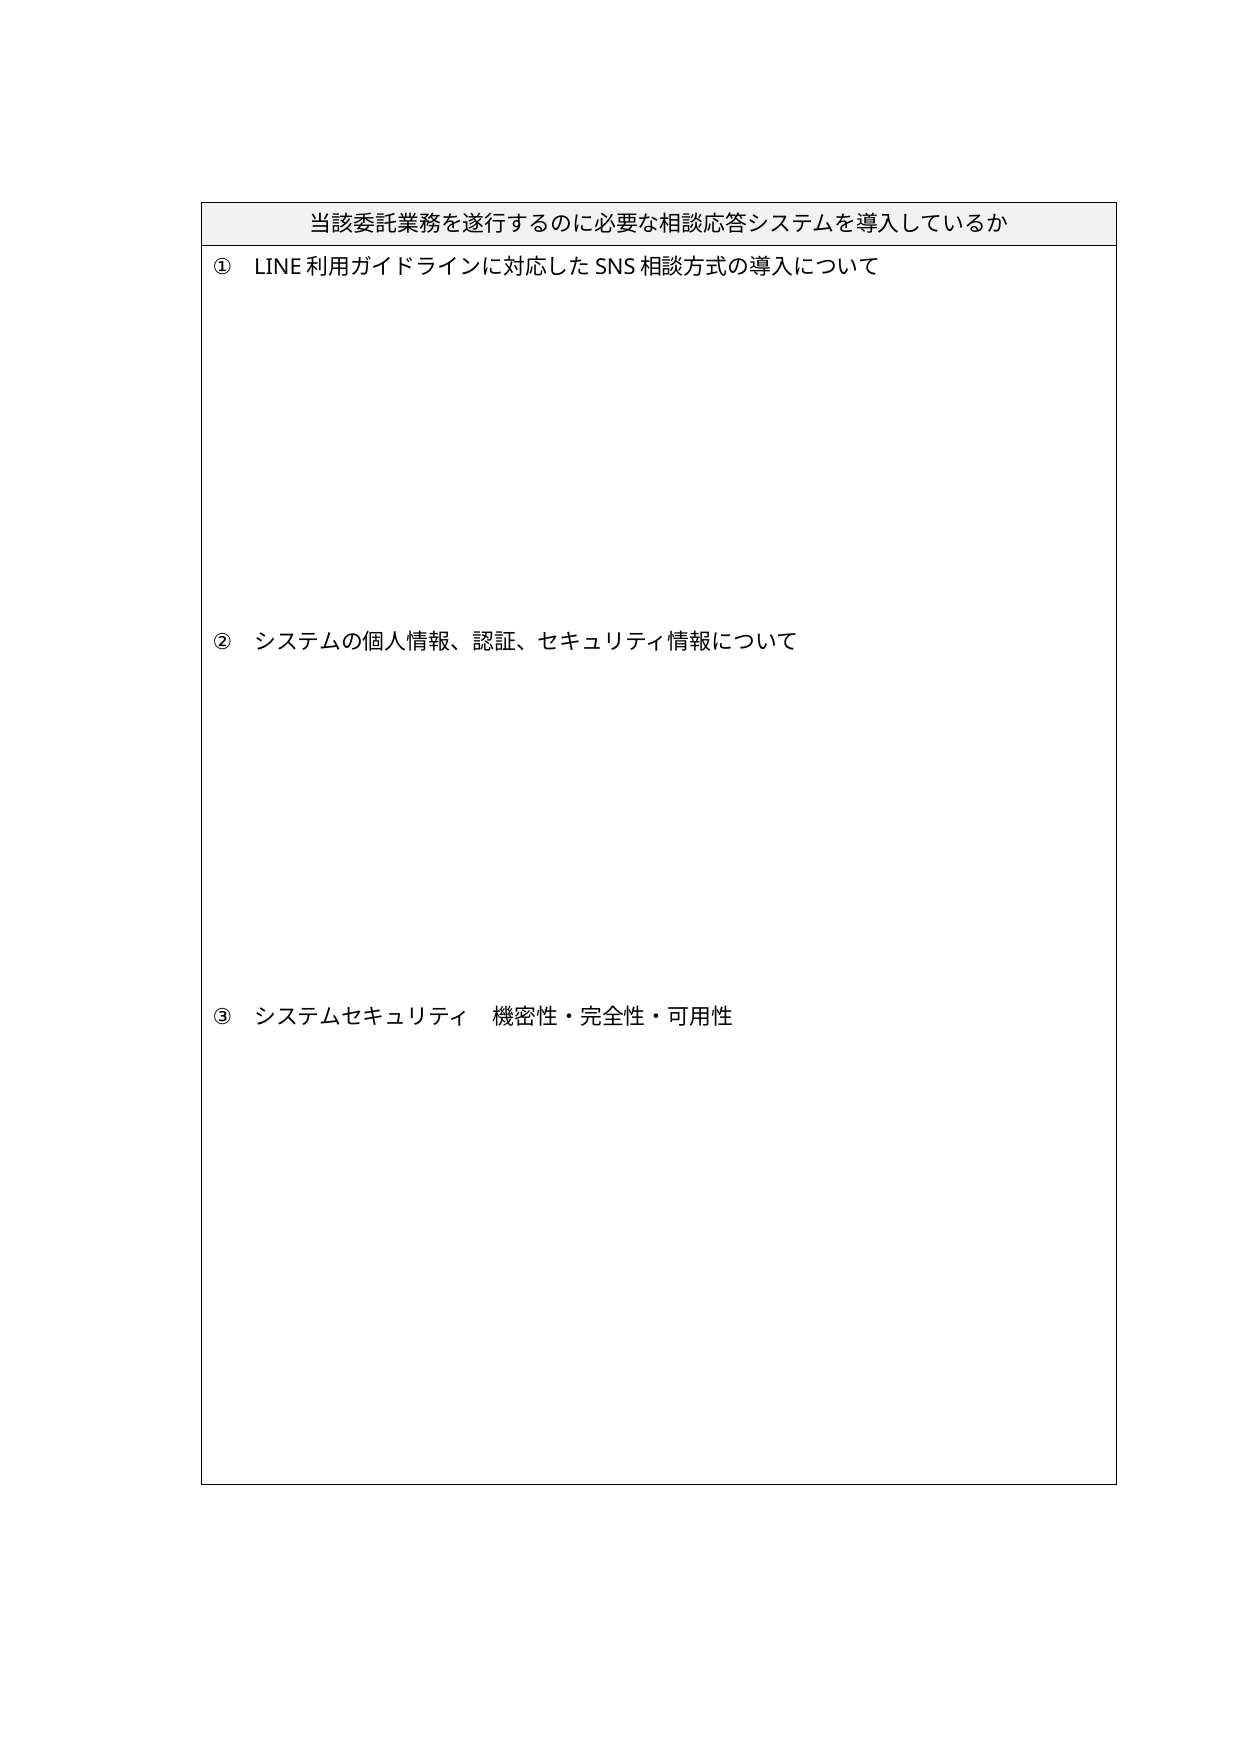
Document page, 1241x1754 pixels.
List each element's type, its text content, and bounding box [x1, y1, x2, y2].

table_header 当該委託業務を遂行するのに必要な相談応答システムを導入しているか [202, 203, 1116, 245]
table_cell ① LINE利用ガイドラインに対応したSNS相談方式の導入について ② システムの個人情報、認証、セキュリティ情報について ③ システムセキュリティ 機密性・完全性・可用性 [202, 246, 1116, 1484]
